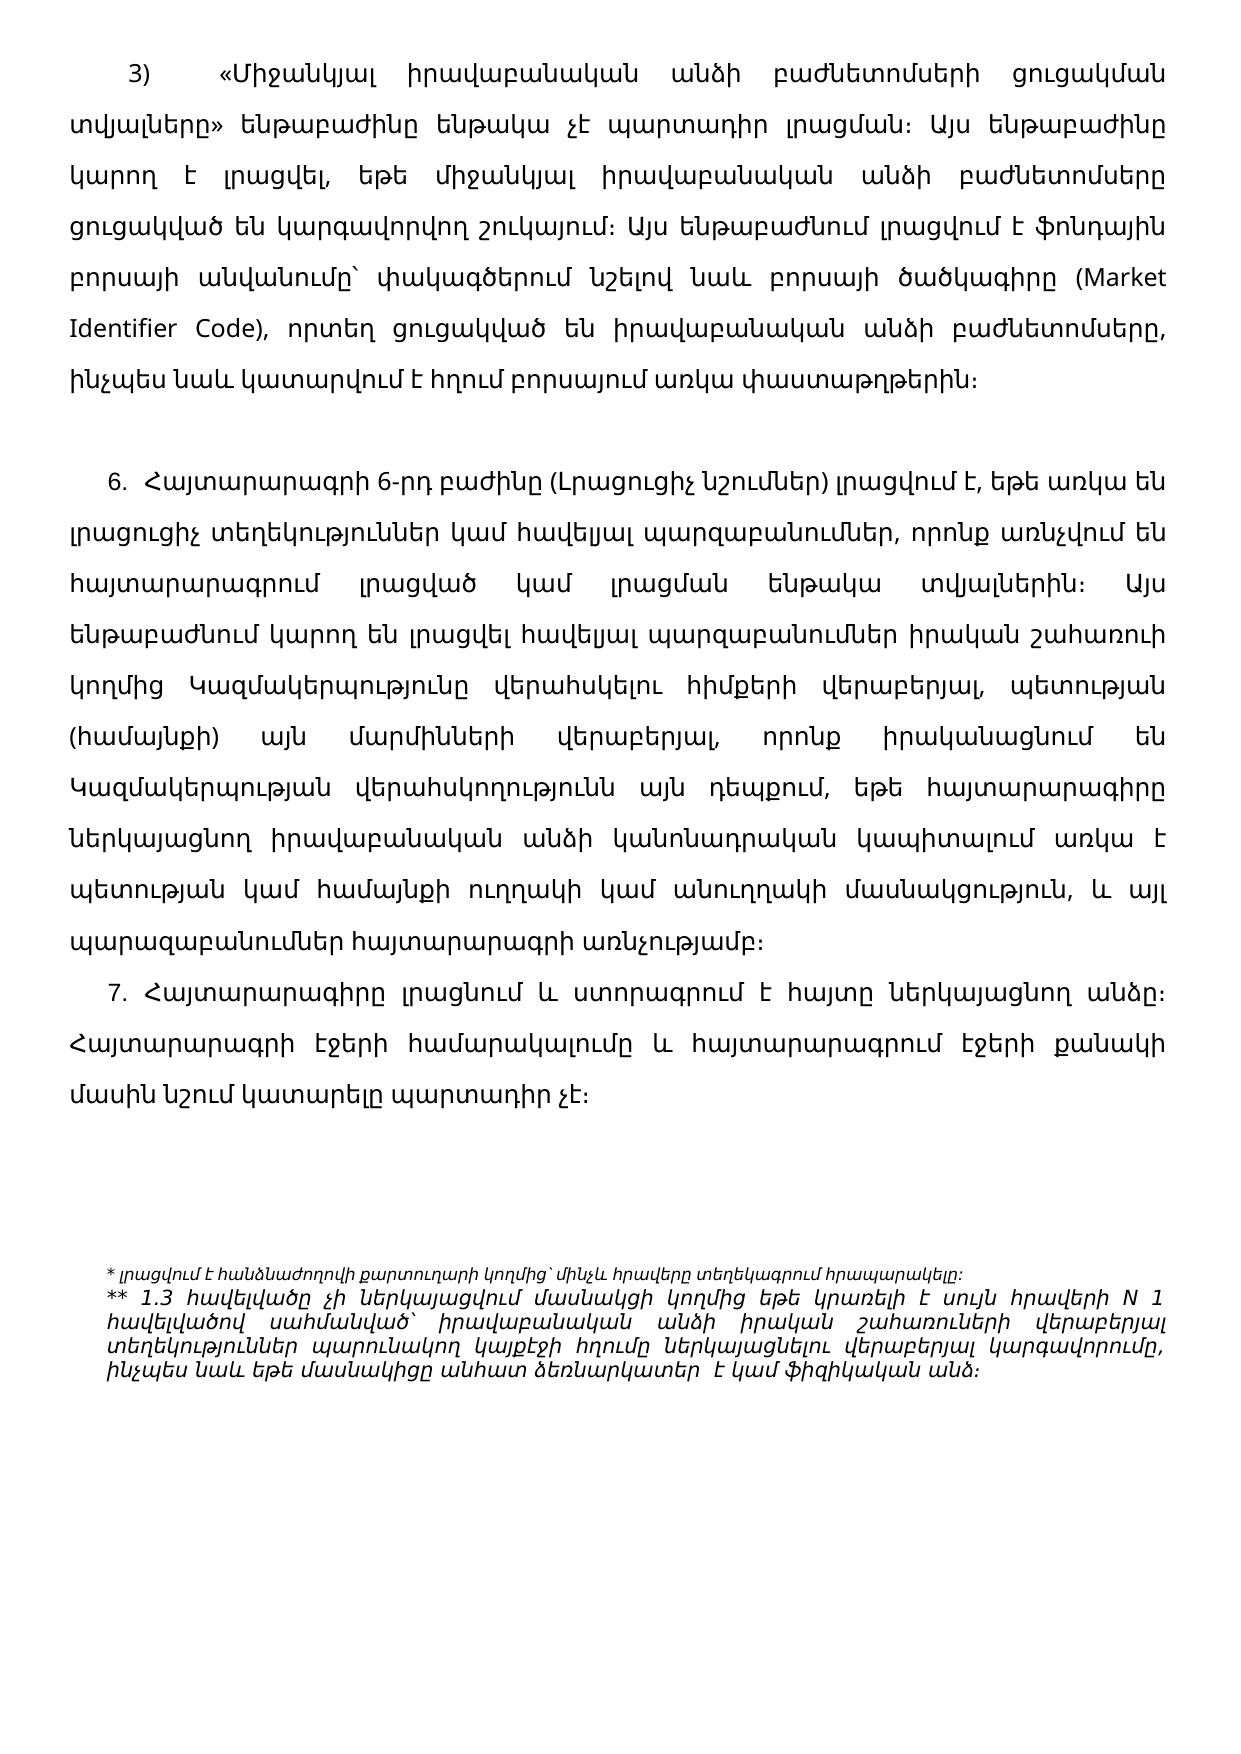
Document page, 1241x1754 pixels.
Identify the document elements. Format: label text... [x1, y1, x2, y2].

text ** 1.3 հավելվածը չի ներկայացվում մասնակցի կողմից եթե կրառելի է սույն հրավերի N 1 հավելվածով սահմանված՝ իրավաբանական անձի իրական շահառուների վերաբերյալ տեղեկություններ պարունակող կայքէջի հղումը ներկայացնելու վերաբերյալ կարգավորումը, ինչպես նաև եթե մասնակիցը անհատ ձեռնարկատեր է կամ ֆիզիկական անձ։ [107, 1286, 1167, 1383]
list Հայտարարագիրը լրացնում և ստորագրում է հայտը ներկայացնող անձը։ Հայտարարագրի էջերի համարակալումը և հայտարարագրում էջերի քանակի մասին նշում կատարելը պարտադիր չէ։ [69, 974, 1167, 1110]
list «Միջանկյալ իրավաբանական անձի բաժնետոմսերի ցուցակման տվյալները» ենթաբաժինը ենթակա չէ պարտադիր լրացման։ Այս ենթաբաժինը կարող է լրացվել, եթե միջանկյալ իրավաբանական անձի բաժնետոմսերը ցուցակված են կարգավորվող շուկայում։ Այս ենթաբաժնում լրացվում է ֆոնդային բորսայի անվանումը՝ փակագծերում նշելով նաև բորսայի ծածկագիրը (Market Identifier Code), որտեղ ցուցակված են իրավաբանական անձի բաժնետոմսերը, ինչպես նաև կատարվում է հղում բորսայում առկա փաստաթղթերին։ [69, 56, 1167, 396]
list Հայտարարագրի 6-րդ բաժինը (Լրացուցիչ նշումներ) լրացվում է, եթե առկա են լրացուցիչ տեղեկություններ կամ հավելյալ պարզաբանումներ, որոնք առնչվում են հայտարարագրում լրացված կամ լրացման ենթակա տվյալներին։ Այս ենթաբաժնում կարող են լրացվել հավելյալ պարզաբանումներ իրական շահառուի կողմից Կազմակերպությունը վերահսկելու հիմքերի վերաբերյալ, պետության (համայնքի) այն մարմինների վերաբերյալ, որոնք իրականացնում են Կազմակերպության վերահսկողությունն այն դեպքում, եթե հայտարարագիրը ներկայացնող իրավաբանական անձի կանոնադրական կապիտալում առկա է պետության կամ համայնքի ուղղակի կամ անուղղակի մասնակցություն, և այլ պարազաբանումներ հայտարարագրի առնչությամբ։ [69, 464, 1167, 957]
text * լրացվում է հանձնաժողովի քարտուղարի կողմից` մինչև հրավերը տեղեկագրում հրապարակելը: [107, 1263, 1167, 1286]
